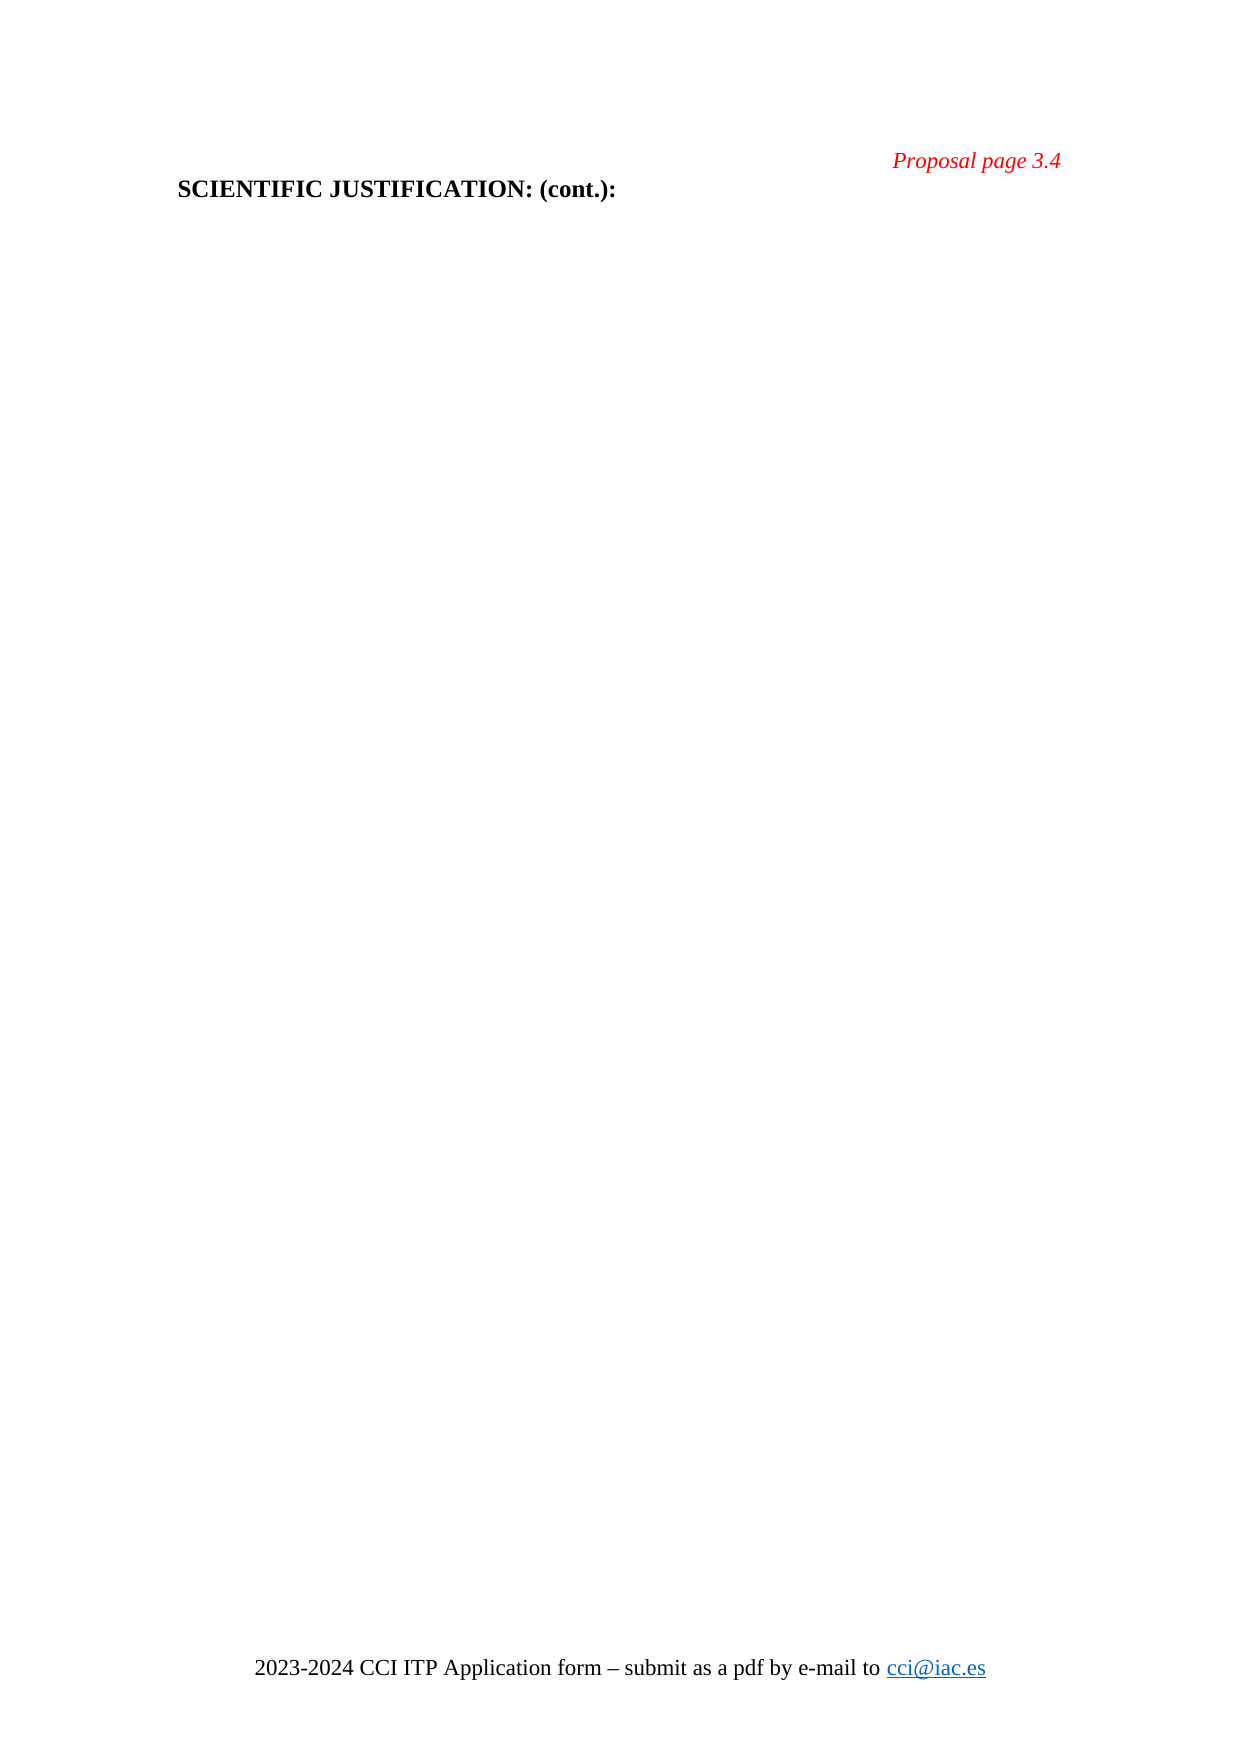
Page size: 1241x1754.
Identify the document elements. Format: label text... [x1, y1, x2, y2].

text SCIENTIFIC JUSTIFICATION: (cont.): [177, 174, 1063, 203]
text Proposal page 3.4 [841, 148, 1063, 174]
